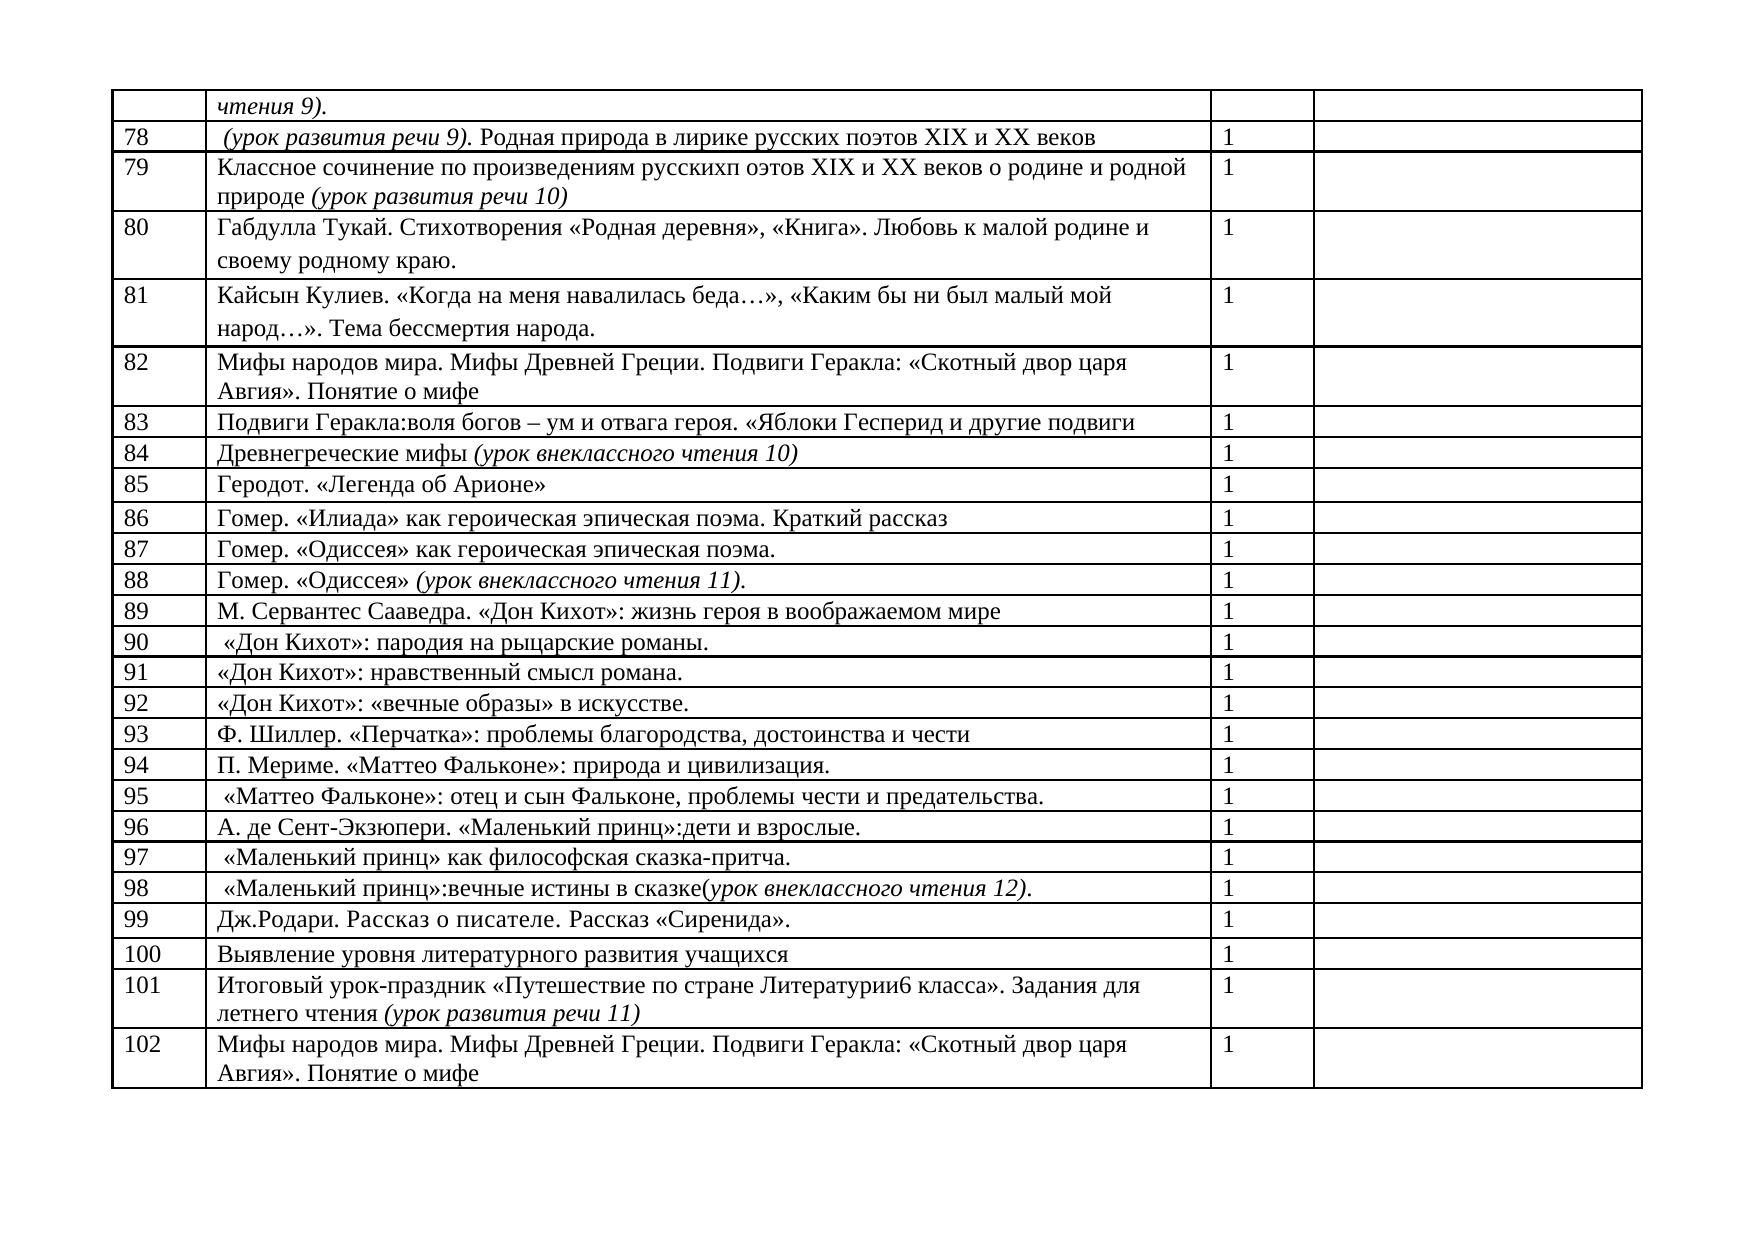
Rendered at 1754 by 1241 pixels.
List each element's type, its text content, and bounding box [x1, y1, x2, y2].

table_cell 77 [114, 91, 205, 119]
table_cell 1 [1212, 91, 1313, 119]
table_cell Гомер. «Илиада» как героическая эпическая поэма. Краткий рассказ [207, 503, 1210, 532]
table_cell [1315, 503, 1641, 532]
table_cell 1 [1212, 970, 1313, 1027]
table_cell 1 [1212, 904, 1313, 937]
table_cell [1315, 970, 1641, 1027]
table_cell 90 [114, 627, 205, 655]
table_cell [1315, 153, 1641, 210]
table_cell 89 [114, 596, 205, 624]
table_cell 100 [114, 939, 205, 968]
table_cell 1 [1212, 212, 1313, 278]
table_cell [1315, 122, 1641, 150]
table_cell [1315, 627, 1641, 655]
table_cell 93 [114, 719, 205, 748]
table_cell 1 [1212, 348, 1313, 405]
table_cell Габдулла Тукай. Стихотворения «Родная деревня», «Книга». Любовь к малой родине и своему родному краю. [207, 212, 1210, 278]
table_cell «Дон Кихот»: «вечные образы» в искусстве. [207, 688, 1210, 717]
table_cell Итоговый урок-праздник «Путешествие по стране Литературии6 класса». Задания для летнего чтения (урок развития речи 11) [207, 970, 1210, 1027]
table_cell [1315, 212, 1641, 278]
table_cell Древнегреческие мифы (урок внеклассного чтения 10) [207, 438, 1210, 467]
table_cell [1315, 438, 1641, 467]
table_cell 1 [1212, 503, 1313, 532]
table_cell Мифы народов мира. Мифы Древней Греции. Подвиги Геракла: «Скотный двор царя Авгия». Понятие о мифе [207, 1029, 1210, 1087]
table_cell 95 [114, 781, 205, 809]
table_cell [1315, 469, 1641, 501]
table_cell [1315, 407, 1641, 436]
table_cell 79 [114, 153, 205, 210]
table_cell Кайсын Кулиев. «Когда на меня навалилась беда…», «Каким бы ни был малый мой народ…». Тема бессмертия народа. [207, 280, 1210, 345]
table_cell 1 [1212, 596, 1313, 624]
table_cell 1 [1212, 781, 1313, 809]
table_cell 85 [114, 469, 205, 501]
table_cell [1315, 280, 1641, 345]
table_cell [1315, 596, 1641, 624]
table_cell 83 [114, 407, 205, 436]
table_cell 1 [1212, 469, 1313, 501]
table_cell М. Сервантес Сааведра. «Дон Кихот»: жизнь героя в воображаемом мире [207, 596, 1210, 624]
table_cell 92 [114, 688, 205, 717]
table_cell 1 [1212, 939, 1313, 968]
table_cell Дж.Родари. Рассказ о писателе. Рассказ «Сиренида». [207, 904, 1210, 937]
table_cell 99 [114, 904, 205, 937]
table_cell Гомер. «Одиссея» (урок внеклассного чтения 11). [207, 565, 1210, 594]
table_cell 1 [1212, 534, 1313, 563]
table_cell А. де Сент-Экзюпери. «Маленький принц»:дети и взрослые. [207, 812, 1210, 840]
table_cell [1315, 812, 1641, 840]
table_cell 84 [114, 438, 205, 467]
table_cell П. Мериме. «Маттео Фальконе»: природа и цивилизация. [207, 750, 1210, 779]
table_cell 1 [1212, 153, 1313, 210]
table_cell [1315, 750, 1641, 779]
table_cell 1 [1212, 280, 1313, 345]
table_cell 1 [1212, 122, 1313, 150]
table_cell 101 [114, 970, 205, 1027]
table_cell 1 [1212, 627, 1313, 655]
table_cell 78 [114, 122, 205, 150]
table_cell «Дон Кихот»: пародия на рыцарские романы. [207, 627, 1210, 655]
table_cell 1 [1212, 565, 1313, 594]
table_cell 1 [1212, 750, 1313, 779]
table_cell [1315, 91, 1641, 119]
table_cell «Маленький принц» как философская сказка-притча. [207, 843, 1210, 871]
table_cell [1315, 688, 1641, 717]
table_cell 96 [114, 812, 205, 840]
table_cell 98 [114, 873, 205, 902]
table_cell 88 [114, 565, 205, 594]
table_cell 1 [1212, 719, 1313, 748]
table_cell «Маленький принц»:вечные истины в сказке(урок внеклассного чтения 12). [207, 873, 1210, 902]
table_cell [1315, 534, 1641, 563]
table_cell 1 [1212, 812, 1313, 840]
table_cell Мифы народов мира. Мифы Древней Греции. Подвиги Геракла: «Скотный двор царя Авгия». Понятие о мифе [207, 348, 1210, 405]
table_cell [1315, 873, 1641, 902]
table_cell 87 [114, 534, 205, 563]
table_cell «Дон Кихот»: нравственный смысл романа. [207, 658, 1210, 686]
table_cell 97 [114, 843, 205, 871]
table_cell [1315, 719, 1641, 748]
table_cell 91 [114, 658, 205, 686]
table_cell Выявление уровня литературного развития учащихся [207, 939, 1210, 968]
table_cell 1 [1212, 843, 1313, 871]
table_cell «Маттео Фальконе»: отец и сын Фальконе, проблемы чести и предательства. [207, 781, 1210, 809]
table_cell 1 [1212, 407, 1313, 436]
table_cell Геродот. «Легенда об Арионе» [207, 469, 1210, 501]
table_cell Классное сочинение по произведениям русскихп оэтов XIX и XX веков о родине и родной природе (урок развития речи 10) [207, 153, 1210, 210]
table_cell 94 [114, 750, 205, 779]
table_cell 86 [114, 503, 205, 532]
table_cell 1 [1212, 1029, 1313, 1087]
table_cell [1315, 348, 1641, 405]
table_cell [1315, 658, 1641, 686]
table_cell 102 [114, 1029, 205, 1087]
table_cell (урок развития речи 9). Родная природа в лирике русских поэтов XIX и XX веков [207, 122, 1210, 150]
table_cell 82 [114, 348, 205, 405]
table_cell [1315, 843, 1641, 871]
table_cell [1315, 565, 1641, 594]
table_cell Ф. Шиллер. «Перчатка»: проблемы благородства, достоинства и чести [207, 719, 1210, 748]
table_cell 1 [1212, 688, 1313, 717]
table_cell [1315, 1029, 1641, 1087]
table_cell Подвиги Геракла:воля богов – ум и отвага героя. «Яблоки Гесперид и другие подвиги [207, 407, 1210, 436]
table_cell 1 [1212, 658, 1313, 686]
table_cell [1315, 904, 1641, 937]
table_cell [1315, 939, 1641, 968]
table_cell 1 [1212, 438, 1313, 467]
table_cell [1315, 781, 1641, 809]
table_cell Гомер. «Одиссея» как героическая эпическая поэма. [207, 534, 1210, 563]
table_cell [207, 91, 1210, 119]
table_cell 81 [114, 280, 205, 345]
table_cell 80 [114, 212, 205, 278]
table_cell 1 [1212, 873, 1313, 902]
